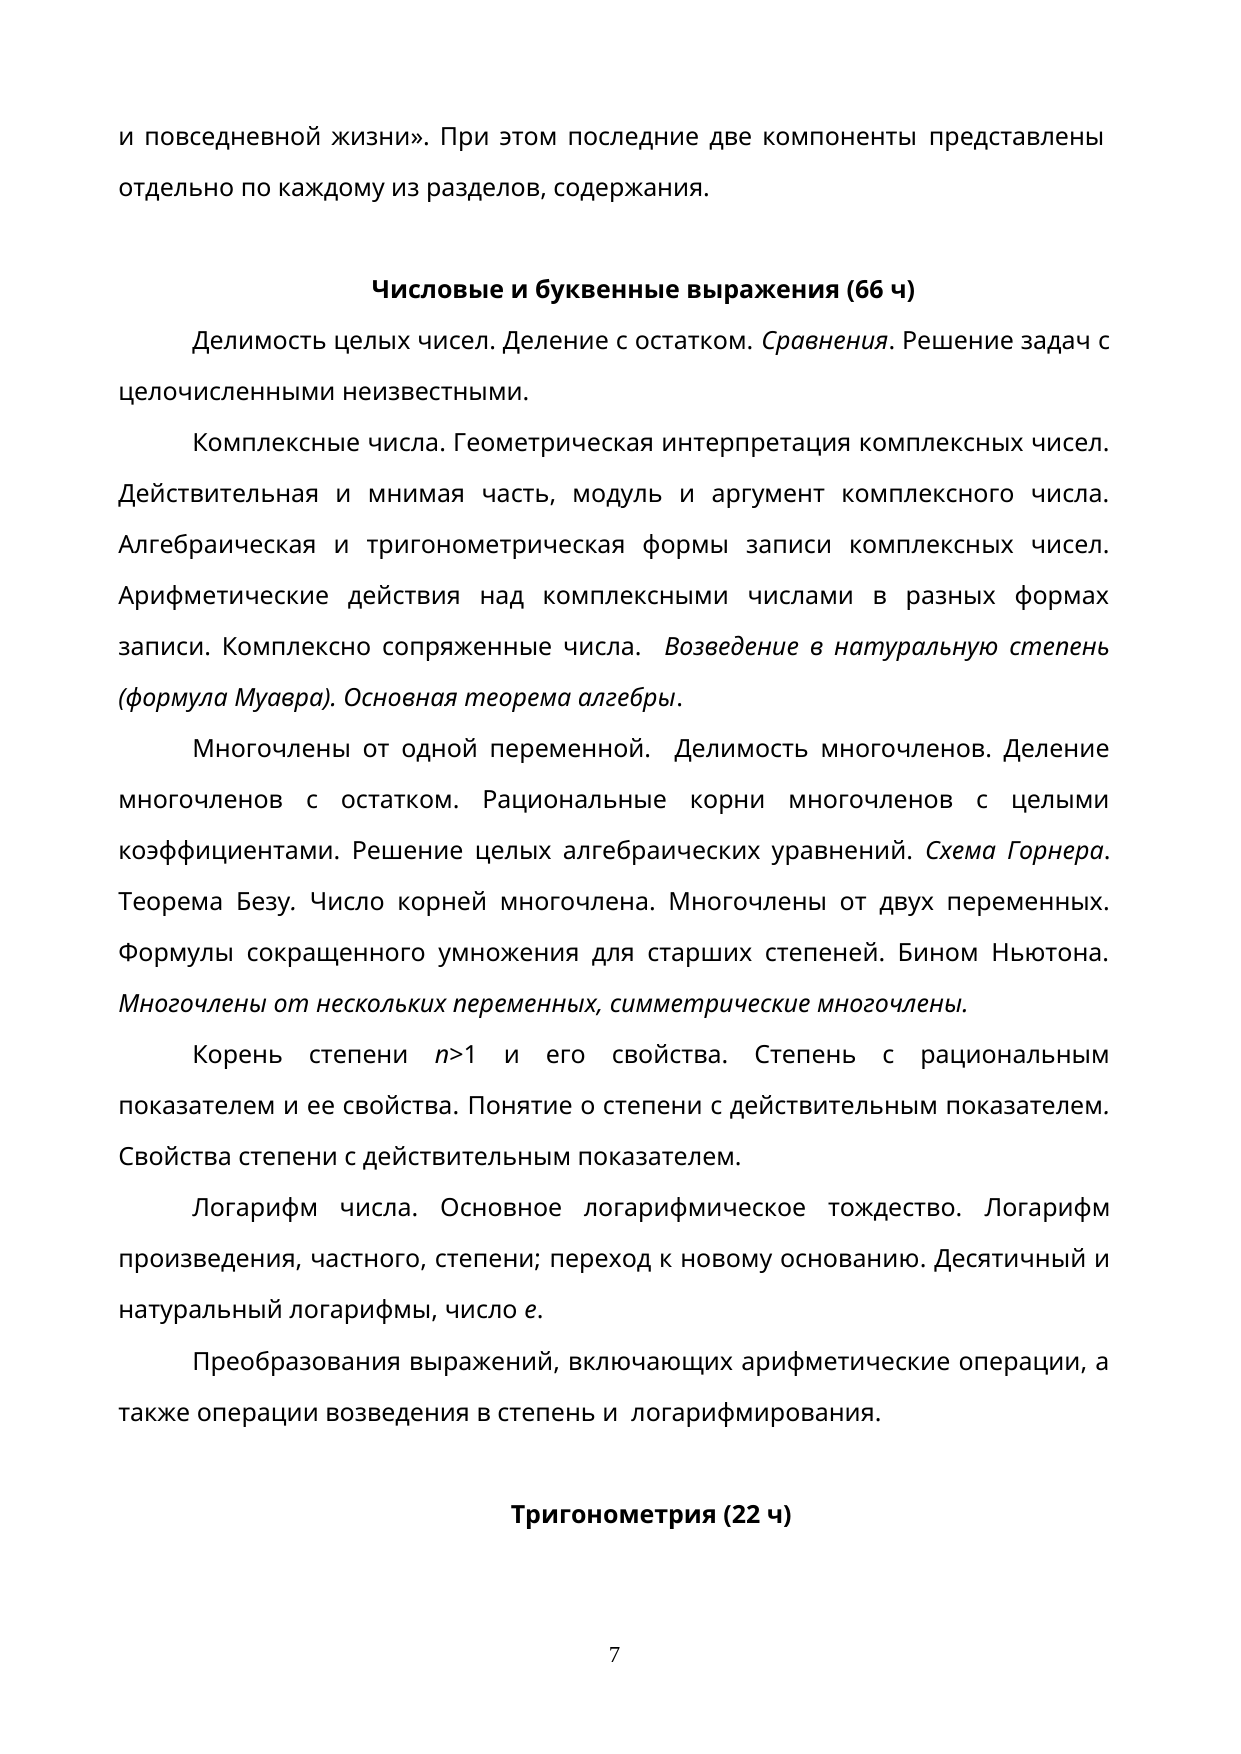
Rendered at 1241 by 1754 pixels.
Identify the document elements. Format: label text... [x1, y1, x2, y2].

text Многочлены от одной переменной. Делимость многочленов. Деление многочленов с остатком. Рациональные корни многочленов с целыми коэффициентами. Решение целых алгебраических уравнений. Схема Горнера. Теорема Безу. Число корней многочлена. Многочлены от двух переменных. Формулы сокращенного умножения для старших степеней. Бином Ньютона. Многочлены от нескольких переменных, симметрические многочлены. [118, 731, 1110, 1020]
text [118, 118, 1104, 203]
text Преобразования выражений, включающих арифметические операции, а также операции возведения в степень и логарифмирования. [118, 1343, 1110, 1428]
text Корень степени n>1 и его свойства. Степень с рациональным показателем и ее свойства. Понятие о степени с действительным показателем. Свойства степени с действительным показателем. [118, 1037, 1110, 1173]
text Комплексные числа. Геометрическая интерпретация комплексных чисел. Действительная и мнимая часть, модуль и аргумент комплексного числа. Алгебраическая и тригонометрическая формы записи комплексных чисел. Арифметические действия над комплексными числами в разных формах записи. Комплексно сопряженные числа. Возведение в натуральную степень (формула Муавра). Основная теорема алгебры. [118, 424, 1110, 714]
text Делимость целых чисел. Деление с остатком. Сравнения. Решение задач с целочисленными неизвестными. [118, 322, 1110, 407]
text Тригонометрия (22 ч) [118, 1496, 1110, 1530]
subtitle Числовые и буквенные выражения (66 ч) [118, 271, 1110, 305]
text Логарифм числа. Основное логарифмическое тождество. Логарифм произведения, частного, степени; переход к новому основанию. Десятичный и натуральный логарифмы, число е. [118, 1190, 1110, 1326]
